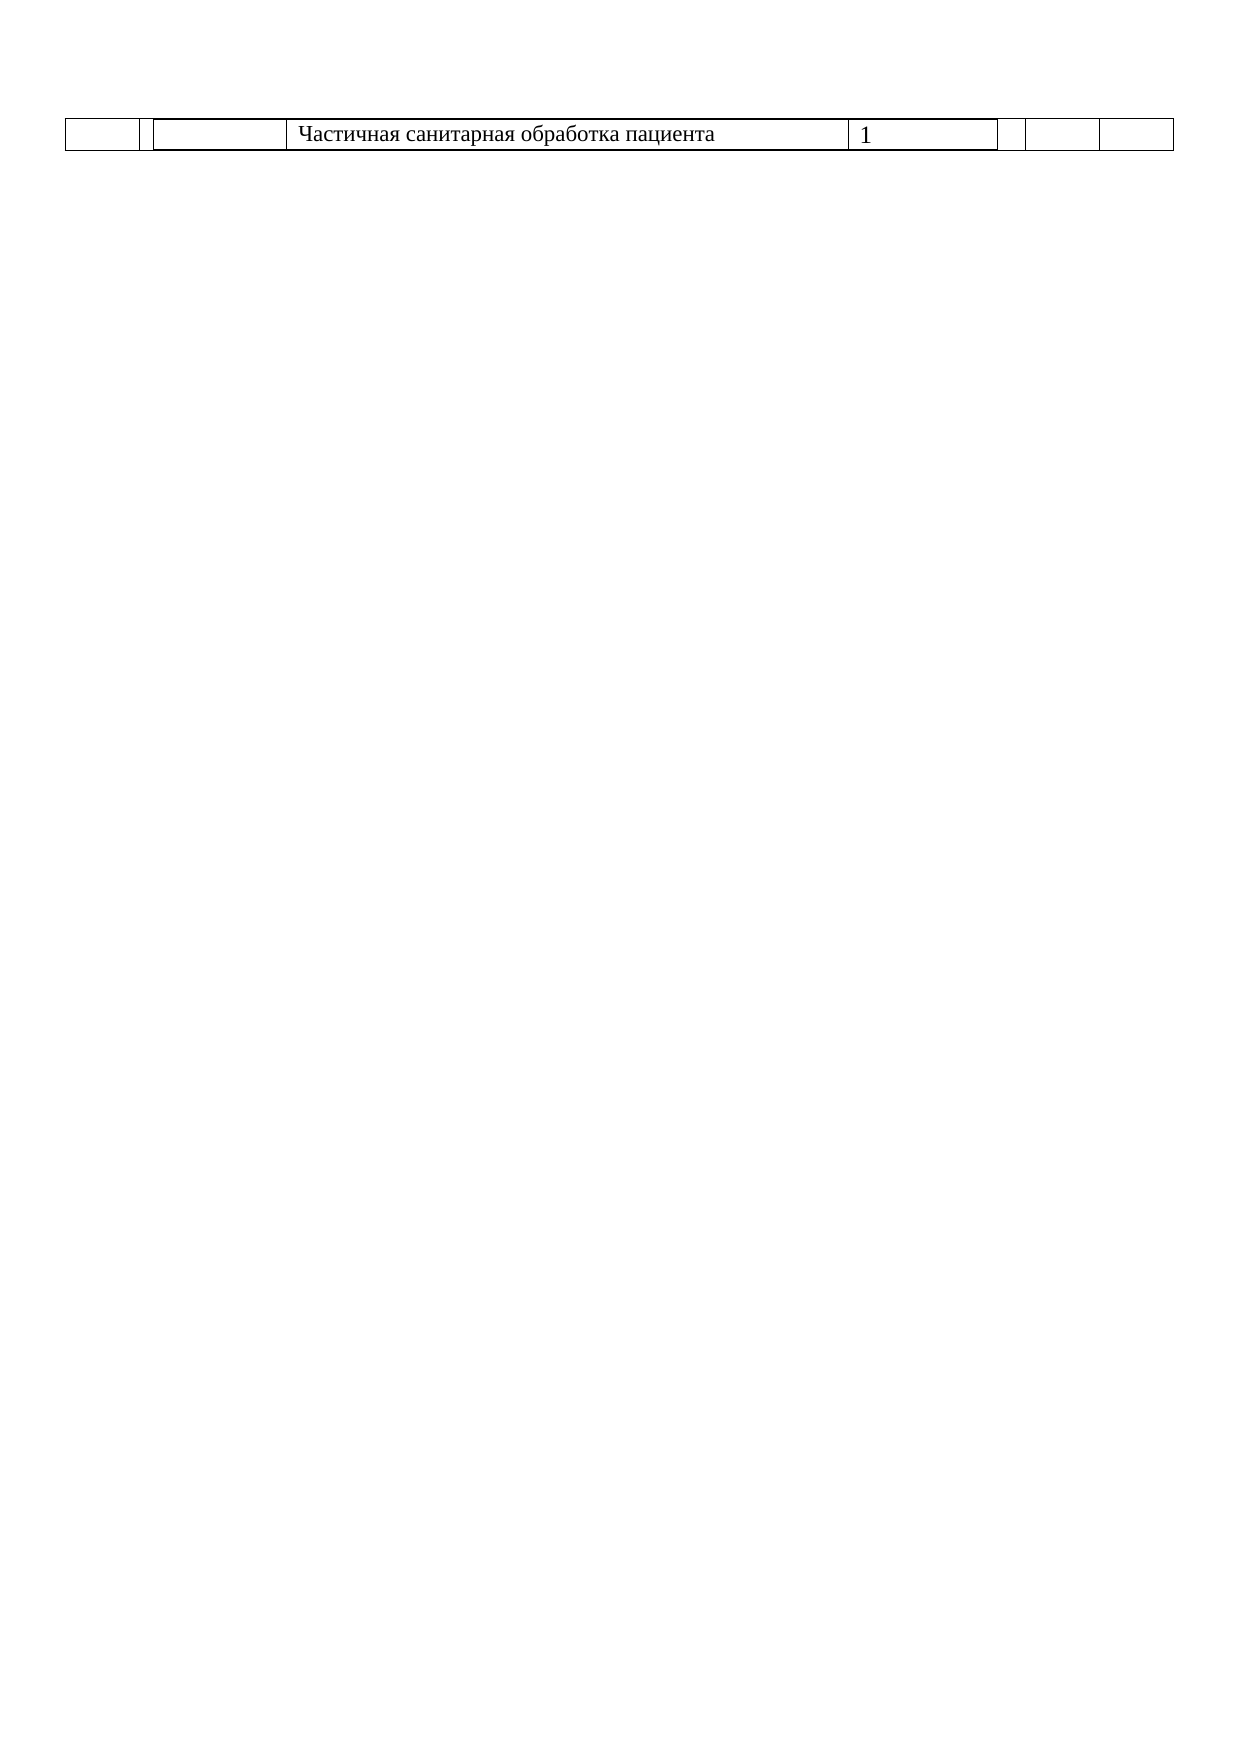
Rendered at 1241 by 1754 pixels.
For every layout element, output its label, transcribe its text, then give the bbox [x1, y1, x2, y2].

table_cell [1100, 119, 1173, 150]
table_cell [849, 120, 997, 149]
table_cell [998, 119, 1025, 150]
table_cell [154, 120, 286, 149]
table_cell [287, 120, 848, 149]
table_cell 22.06 [66, 119, 139, 150]
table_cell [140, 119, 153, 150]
table_cell [1026, 119, 1099, 150]
